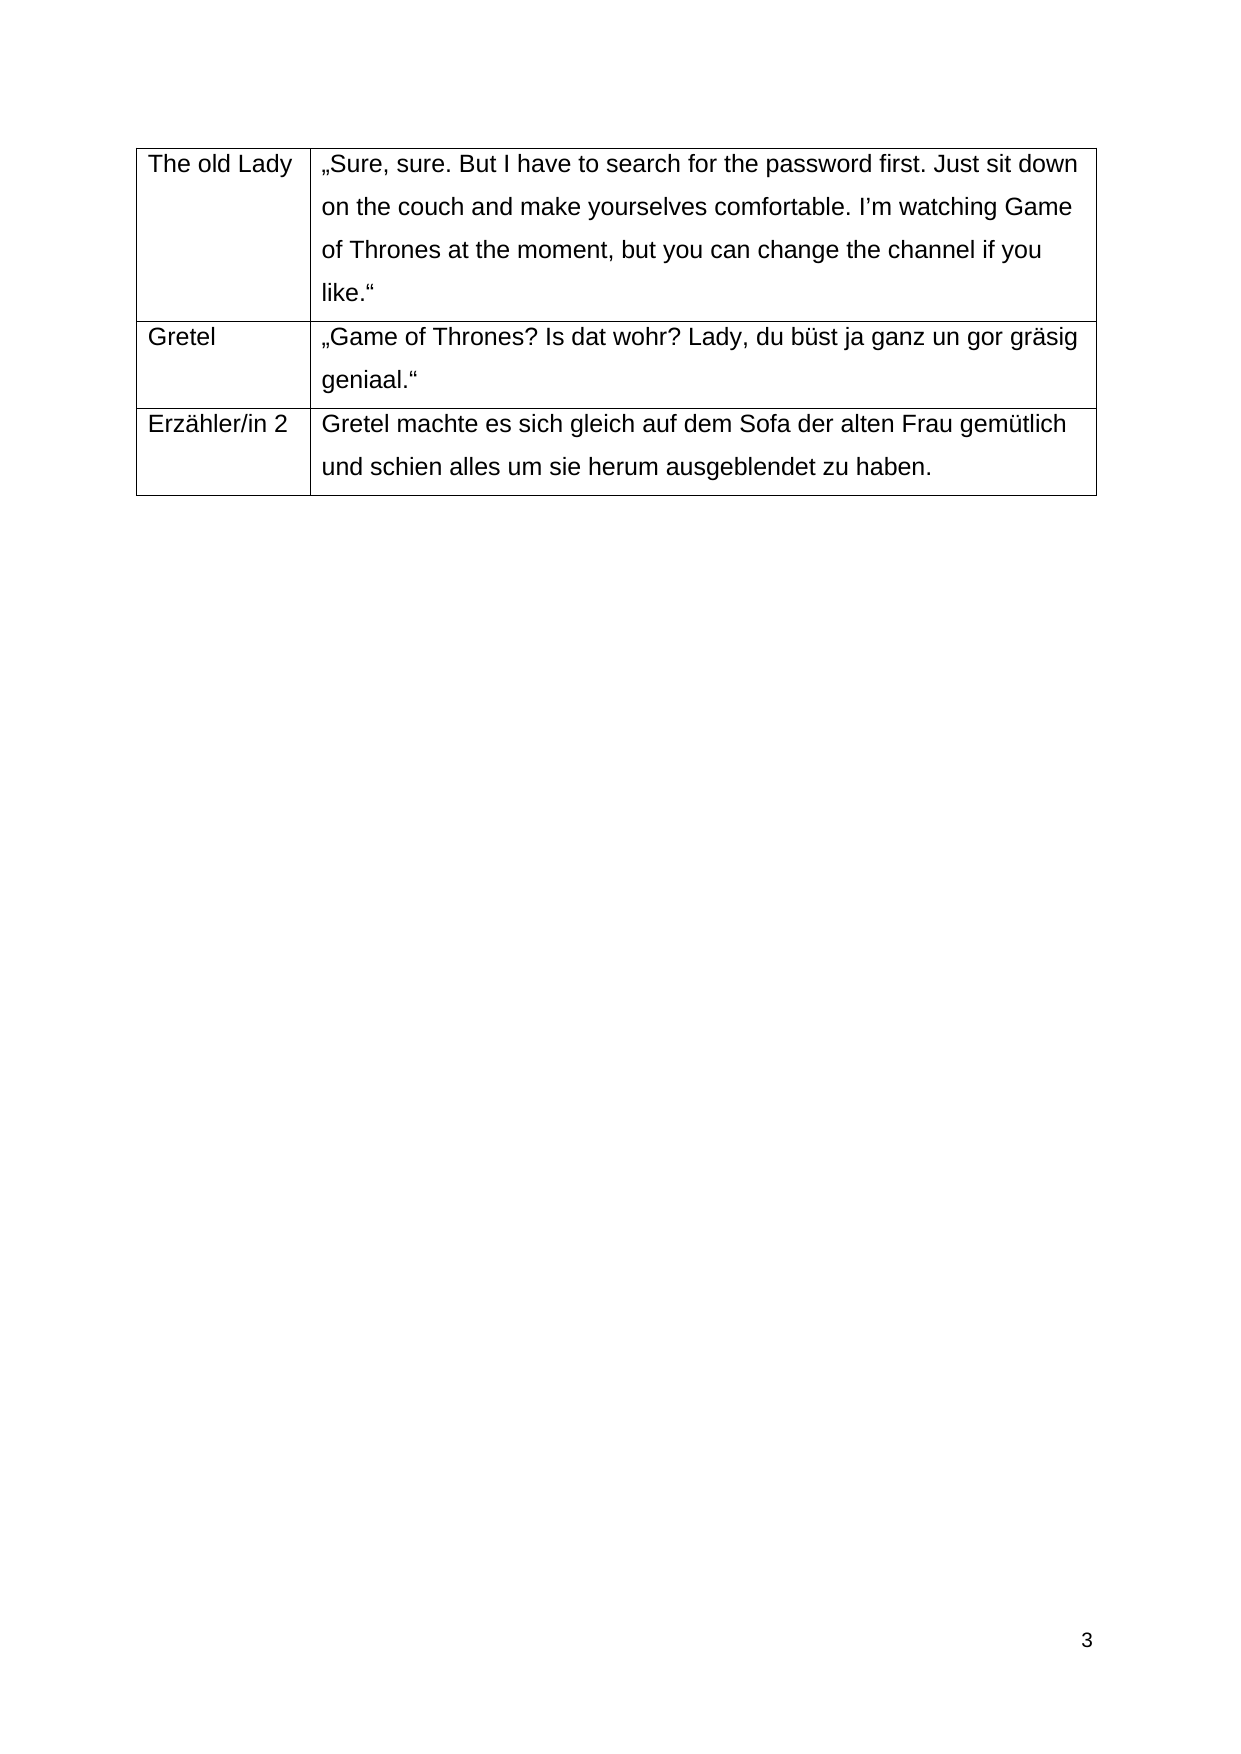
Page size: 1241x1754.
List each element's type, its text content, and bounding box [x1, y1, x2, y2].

table_cell Gretel machte es sich gleich auf dem Sofa der alten Frau gemütlich und schien alles um sie herum ausgeblendet zu haben. [311, 409, 1096, 495]
table_cell „Game of Thrones? Is dat wohr? Lady, du büst ja ganz un gor gräsig geniaal.“ [311, 322, 1096, 408]
table_cell The old Lady [137, 149, 310, 321]
table_cell Gretel [137, 322, 310, 408]
table_cell Erzähler/in 2 [137, 409, 310, 495]
table_cell „Sure, sure. But I have to search for the password first. Just sit down on the couch and make yourselves comfortable. I’m watching Game of Thrones at the moment, but you can change the channel if you like.“ [311, 149, 1096, 321]
